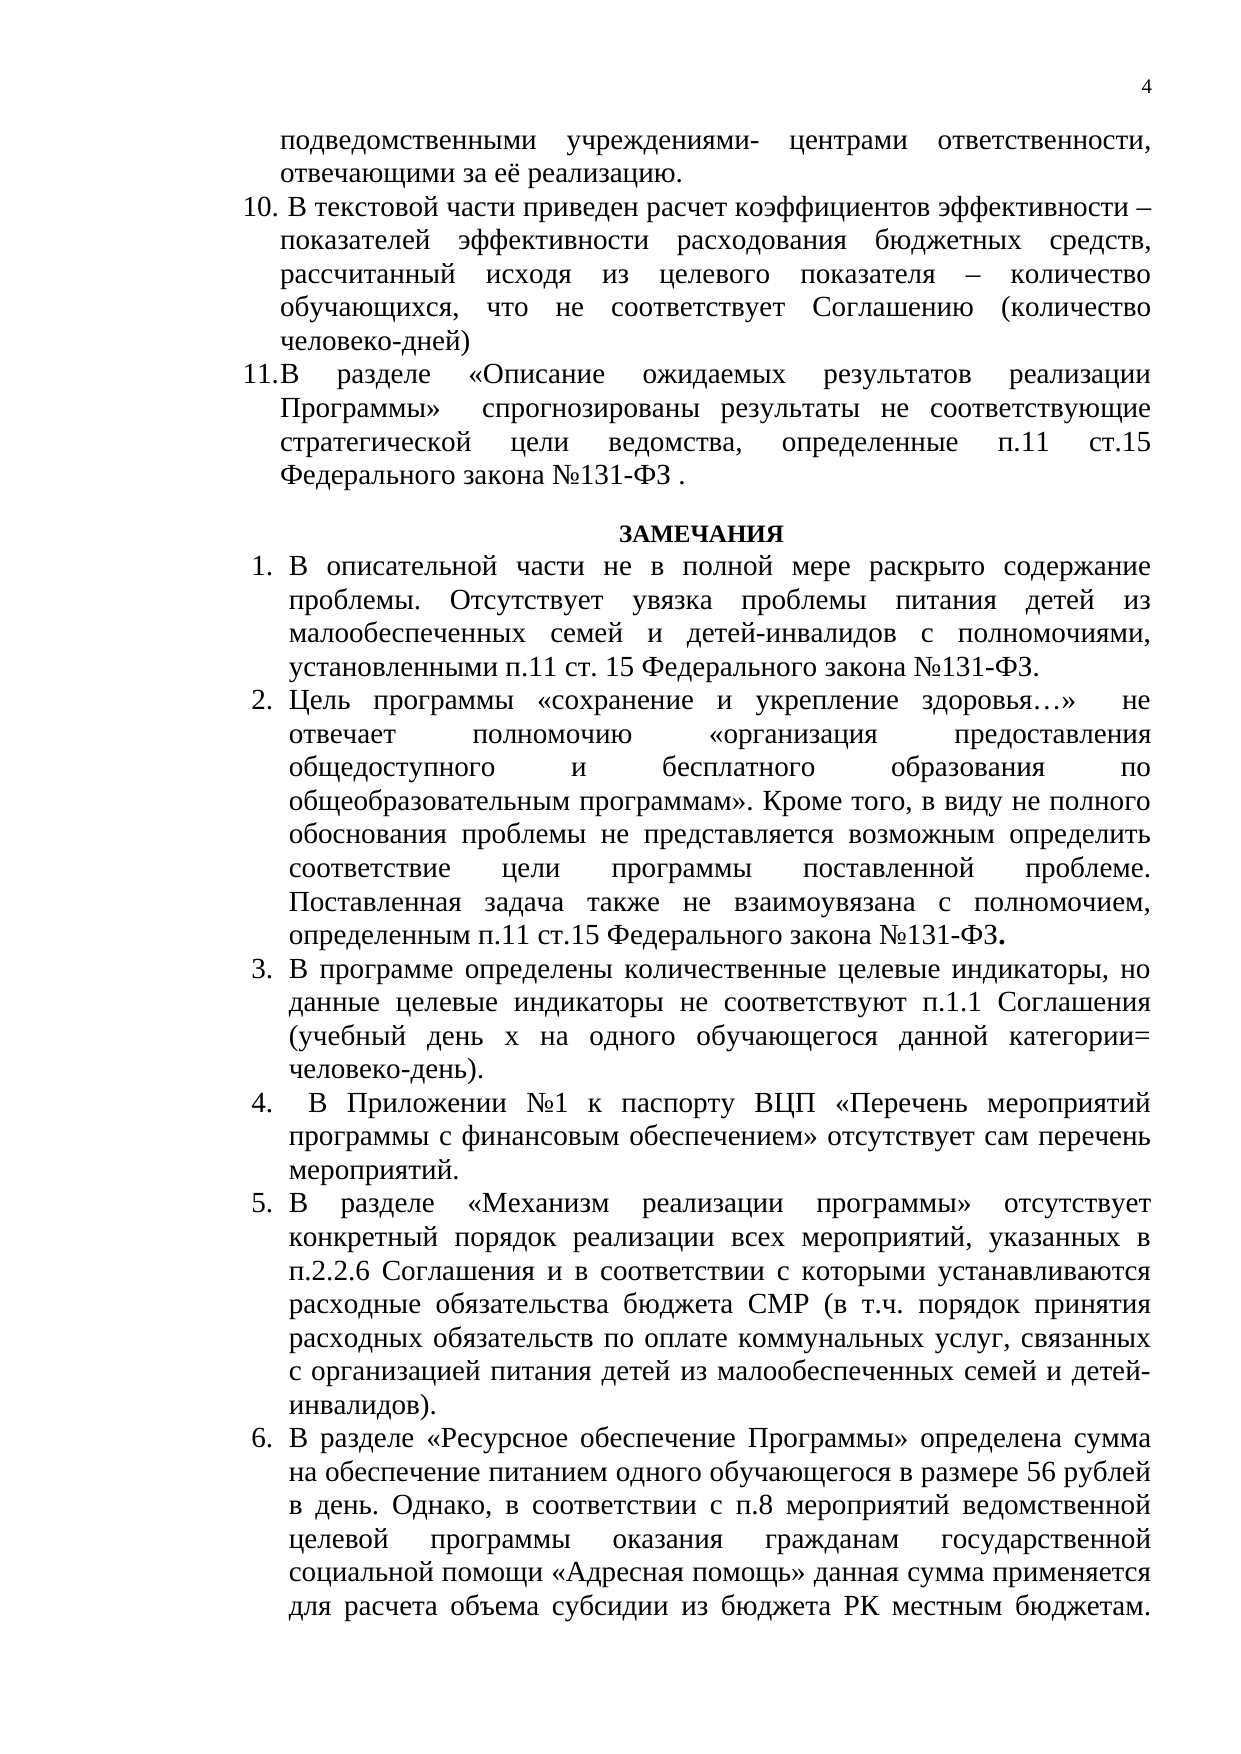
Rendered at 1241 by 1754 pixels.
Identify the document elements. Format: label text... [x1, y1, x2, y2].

list В текстовой части приведен расчет коэффициентов эффективности –показателей эффективности расходования бюджетных средств, рассчитанный исходя из целевого показателя – количество обучающихся, что не соответствует Соглашению (количество человеко-дней) [242, 189, 1152, 357]
list В разделе «Описание ожидаемых результатов реализации Программы» спрогнозированы результаты не соответствующие стратегической цели ведомства, определенные п.11 ст.15 Федерального закона №131-ФЗ . [242, 357, 1152, 491]
list В разделе «Механизм реализации программы» отсутствует конкретный порядок реализации всех мероприятий, указанных в п.2.2.6 Соглашения и в соответствии с которыми устанавливаются расходные обязательства бюджета СМР (в т.ч. порядок принятия расходных обязательств по оплате коммунальных услуг, связанных с организацией питания детей из малообеспеченных семей и детей-инвалидов). [251, 1186, 1152, 1420]
title Цель программы «сохранение и укрепление здоровья…» не отвечает полномочию «организация предоставления общедоступного и бесплатного образования по общеобразовательным программам». Кроме того, в виду не полного обоснования проблемы не представляется возможным определить соответствие цели программы поставленной проблеме. Поставленная задача также не взаимоувязана с полномочием, определенным п.11 ст.15 Федерального закона №131-ФЗ. [251, 682, 1152, 951]
title В описательной части не в полной мере раскрыто содержание проблемы. Отсутствует увязка проблемы питания детей из малообеспеченных семей и детей-инвалидов с полномочиями, установленными п.11 ст. 15 Федерального закона №131-ФЗ. [251, 548, 1152, 682]
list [251, 1420, 1152, 1622]
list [242, 122, 1152, 189]
title В Приложении №1 к паспорту ВЦП «Перечень мероприятий программы с финансовым обеспечением» отсутствует сам перечень мероприятий. [251, 1085, 1152, 1186]
list В программе определены количественные целевые индикаторы, но данные целевые индикаторы не соответствуют п.1.1 Соглашения (учебный день х на одного обучающегося данной категории= человеко-день). [251, 951, 1152, 1085]
title ЗАМЕЧАНИЯ [177, 519, 1152, 548]
